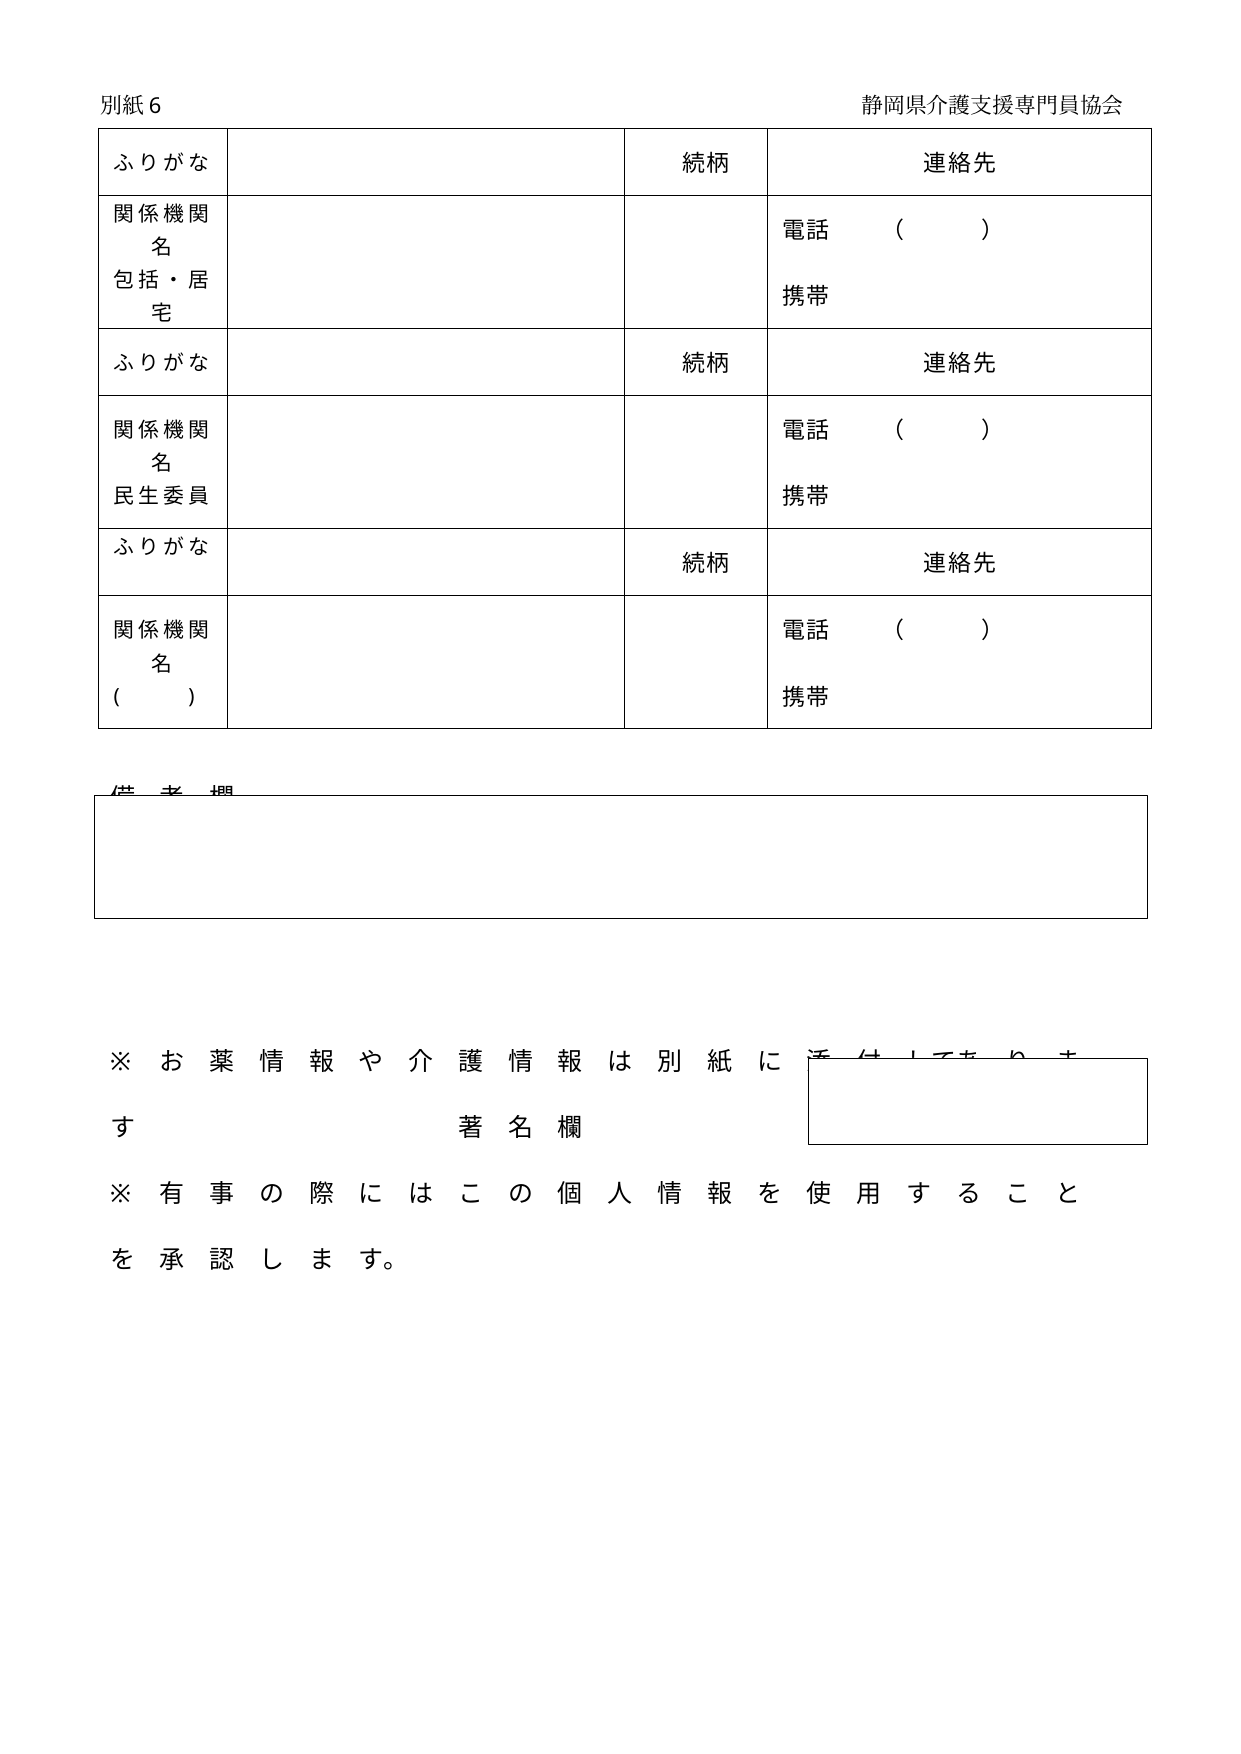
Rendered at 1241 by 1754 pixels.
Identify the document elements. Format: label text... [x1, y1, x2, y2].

table_cell 関係機関名 ( ) [99, 596, 227, 728]
table_cell [625, 596, 767, 728]
table_cell [228, 396, 624, 528]
text ※ お薬情報や介護情報は別紙に添付してあります 著名欄 [110, 1026, 1130, 1158]
table_cell [625, 196, 767, 328]
table_cell [228, 129, 624, 194]
table_cell [228, 529, 624, 595]
table_cell 電話 （ ） 携帯 [768, 196, 1151, 328]
table_cell 続柄 [625, 329, 767, 395]
table_cell ふりがな [99, 329, 227, 395]
table_cell [228, 196, 624, 328]
table_cell 関係機関名 民生委員 [99, 396, 227, 528]
table_cell [228, 329, 624, 395]
table_cell 連絡先 [768, 329, 1151, 395]
text ※ 有事の際にはこの個人情報を使用することを承認します。 [110, 1158, 1130, 1290]
table_cell 電話 （ ） 携帯 [768, 596, 1151, 728]
table_cell ふりがな [99, 129, 227, 194]
text 備考欄 [110, 762, 1130, 795]
table_cell [625, 396, 767, 528]
table_cell 続柄 [625, 529, 767, 595]
table_cell 続柄 [625, 129, 767, 194]
table_cell ふりがな [99, 529, 227, 595]
table_cell [228, 596, 624, 728]
table_cell 連絡先 [768, 529, 1151, 595]
table_cell 連絡先 [768, 129, 1151, 194]
table_cell 関係機関名 包括・居宅 [99, 196, 227, 328]
table_cell 電話 （ ） 携帯 [768, 396, 1151, 528]
